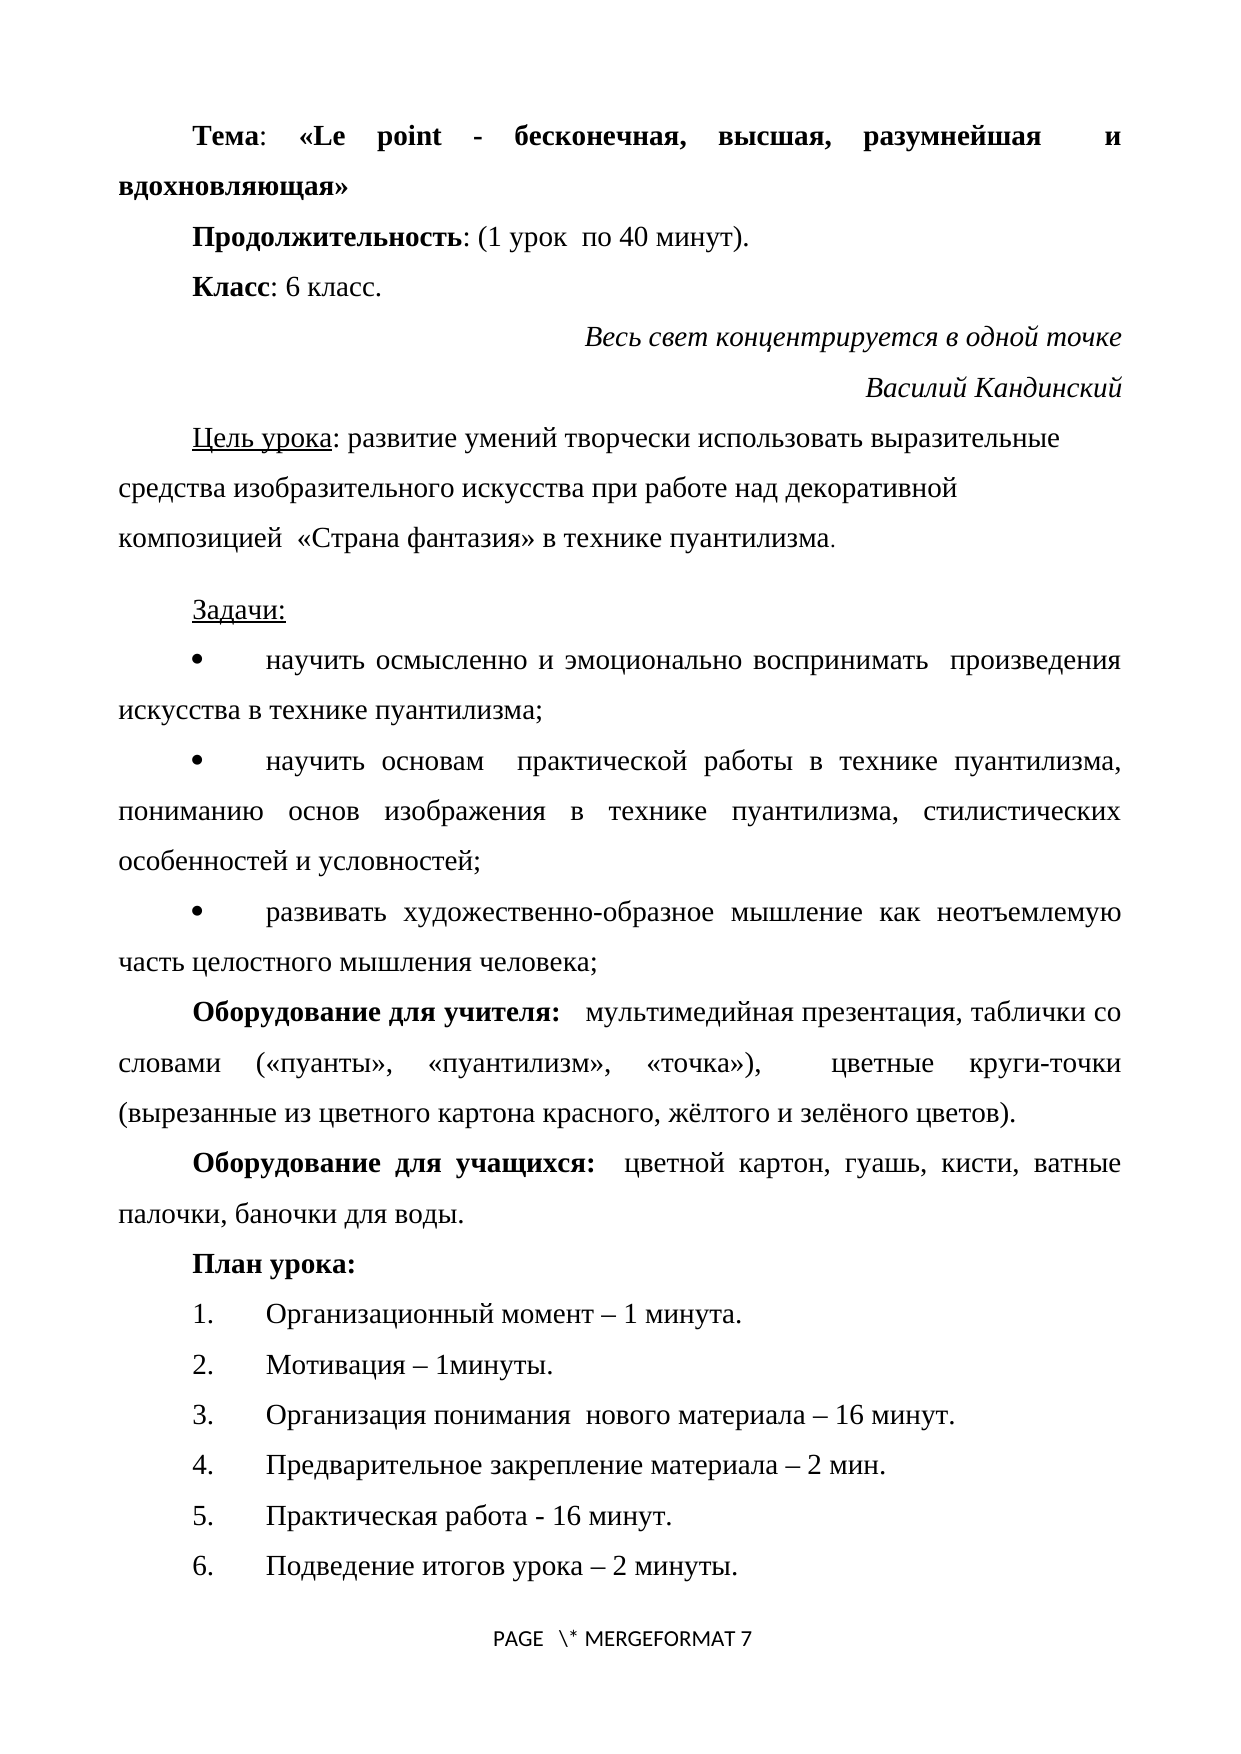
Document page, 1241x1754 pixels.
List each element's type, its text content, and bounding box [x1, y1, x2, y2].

text Цель урока: развитие умений творчески использовать выразительные средства изобразительного искусства при работе над декоративной композицией «Страна фантазия» в технике пуантилизма. [118, 420, 1122, 554]
text Продолжительность: (1 урок по 40 минут). [118, 219, 1122, 252]
list Подведение итогов урока – 2 минуты. [118, 1548, 1122, 1582]
list научить основам практической работы в технике пуантилизма, пониманию основ изображения в технике пуантилизма, стилистических особенностей и условностей; [118, 743, 1122, 877]
list Мотивация – 1минуты. [118, 1347, 1122, 1380]
text Весь свет концентрируется в одной точке Василий Кандинский [118, 319, 1122, 403]
text Оборудование для учащихся: цветной картон, гуашь, кисти, ватные палочки, баночки для воды. [118, 1146, 1122, 1229]
list Практическая работа - 16 минут. [118, 1498, 1122, 1531]
list развивать художественно-образное мышление как неотъемлемую часть целостного мышления человека; [118, 894, 1122, 978]
list Организация понимания нового материала – 16 минут. [118, 1397, 1122, 1431]
list Организационный момент – 1 минута. [118, 1296, 1122, 1330]
text Оборудование для учителя: мультимедийная презентация, таблички со словами («пуанты», «пуантилизм», «точка»), цветные круги-точки (вырезанные из цветного картона красного, жёлтого и зелёного цветов). [118, 994, 1122, 1129]
text План урока: [118, 1246, 1122, 1280]
list Предварительное закрепление материала – 2 мин. [118, 1447, 1122, 1481]
text Тема: «Le point - бесконечная, высшая, разумнейшая и вдохновляющая» [118, 118, 1122, 202]
text Класс: 6 класс. [118, 269, 1122, 303]
text Задачи: [118, 592, 1122, 625]
list научить осмысленно и эмоционально воспринимать произведения искусства в технике пуантилизма; [118, 642, 1122, 726]
